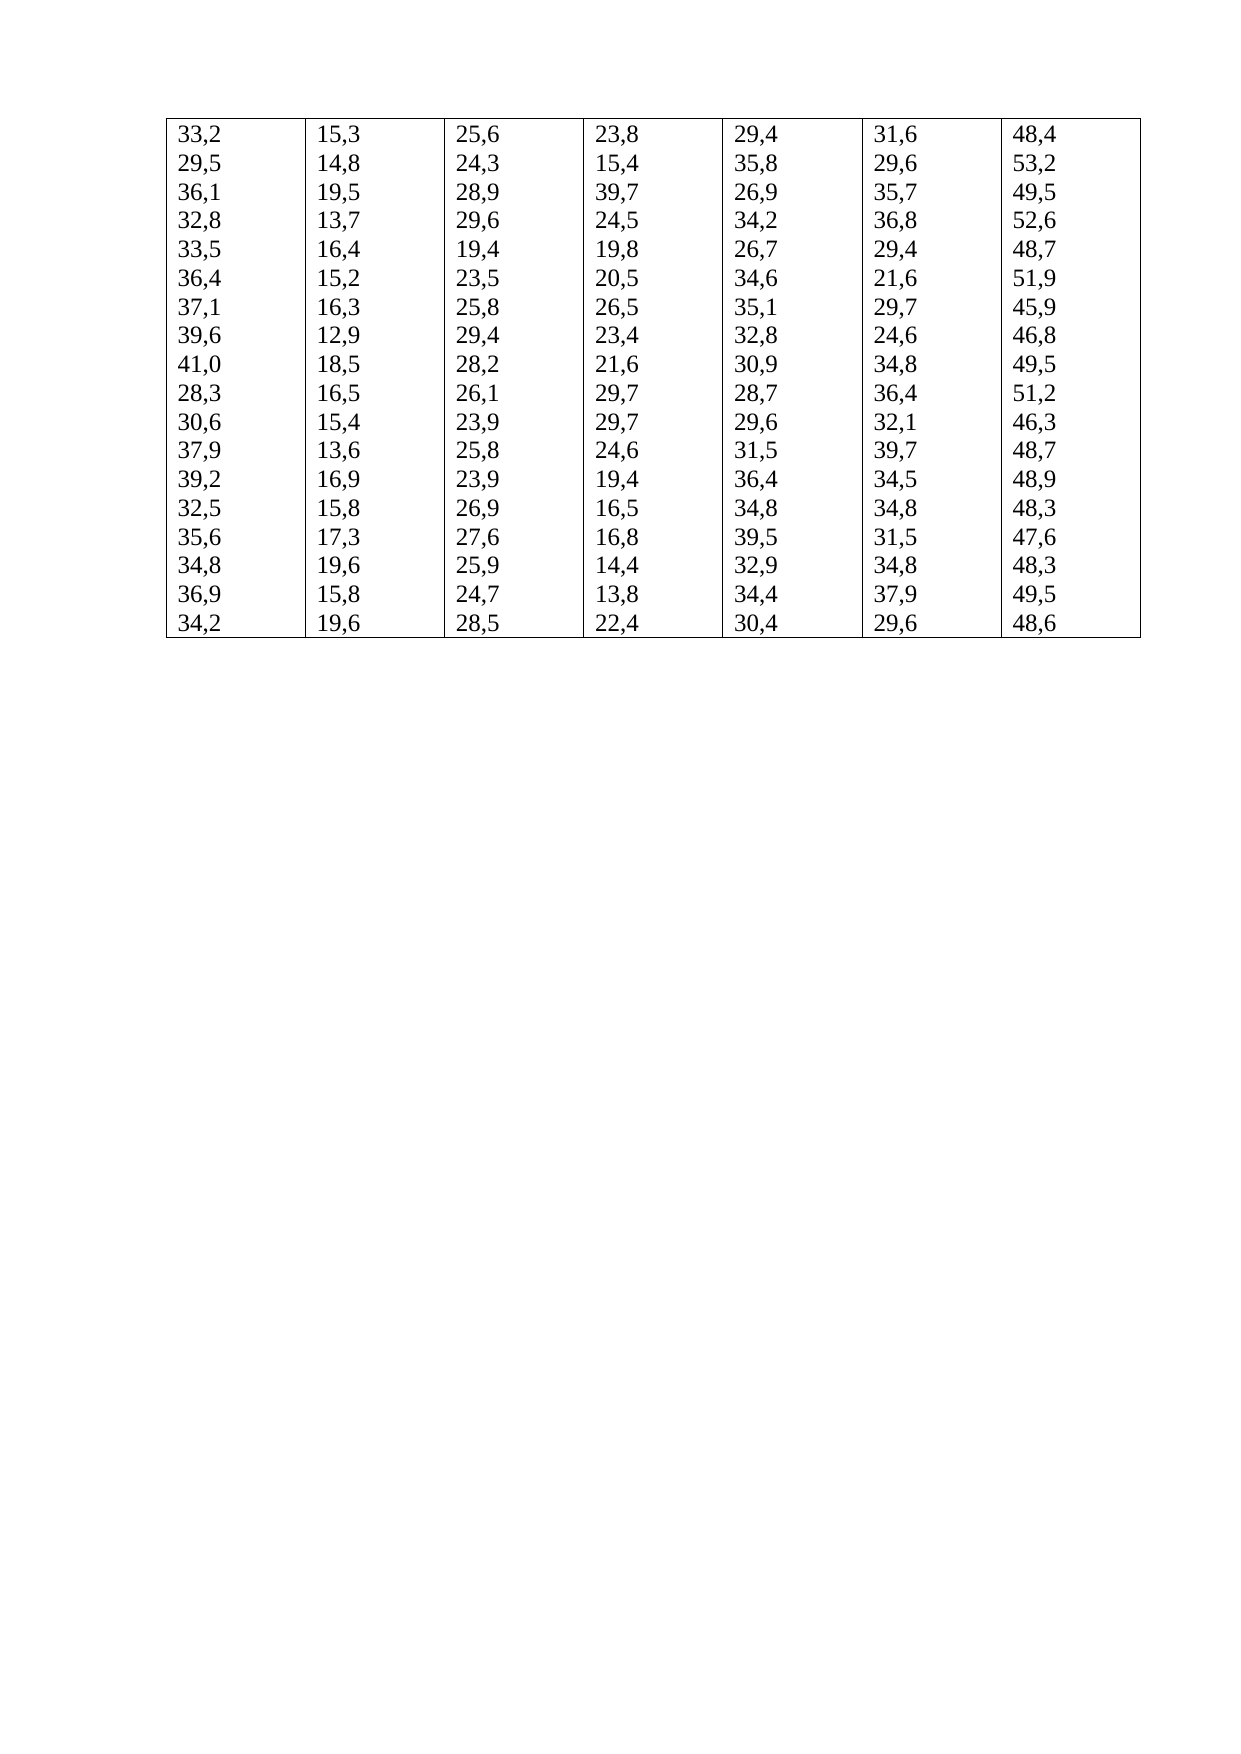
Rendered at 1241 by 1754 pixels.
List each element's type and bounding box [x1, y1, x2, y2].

table_cell [584, 119, 722, 637]
table_cell [863, 119, 1001, 637]
table_cell [445, 119, 583, 637]
table_cell [1002, 119, 1140, 637]
table_cell [723, 119, 862, 637]
table_cell [306, 119, 444, 637]
table_cell [167, 119, 305, 637]
